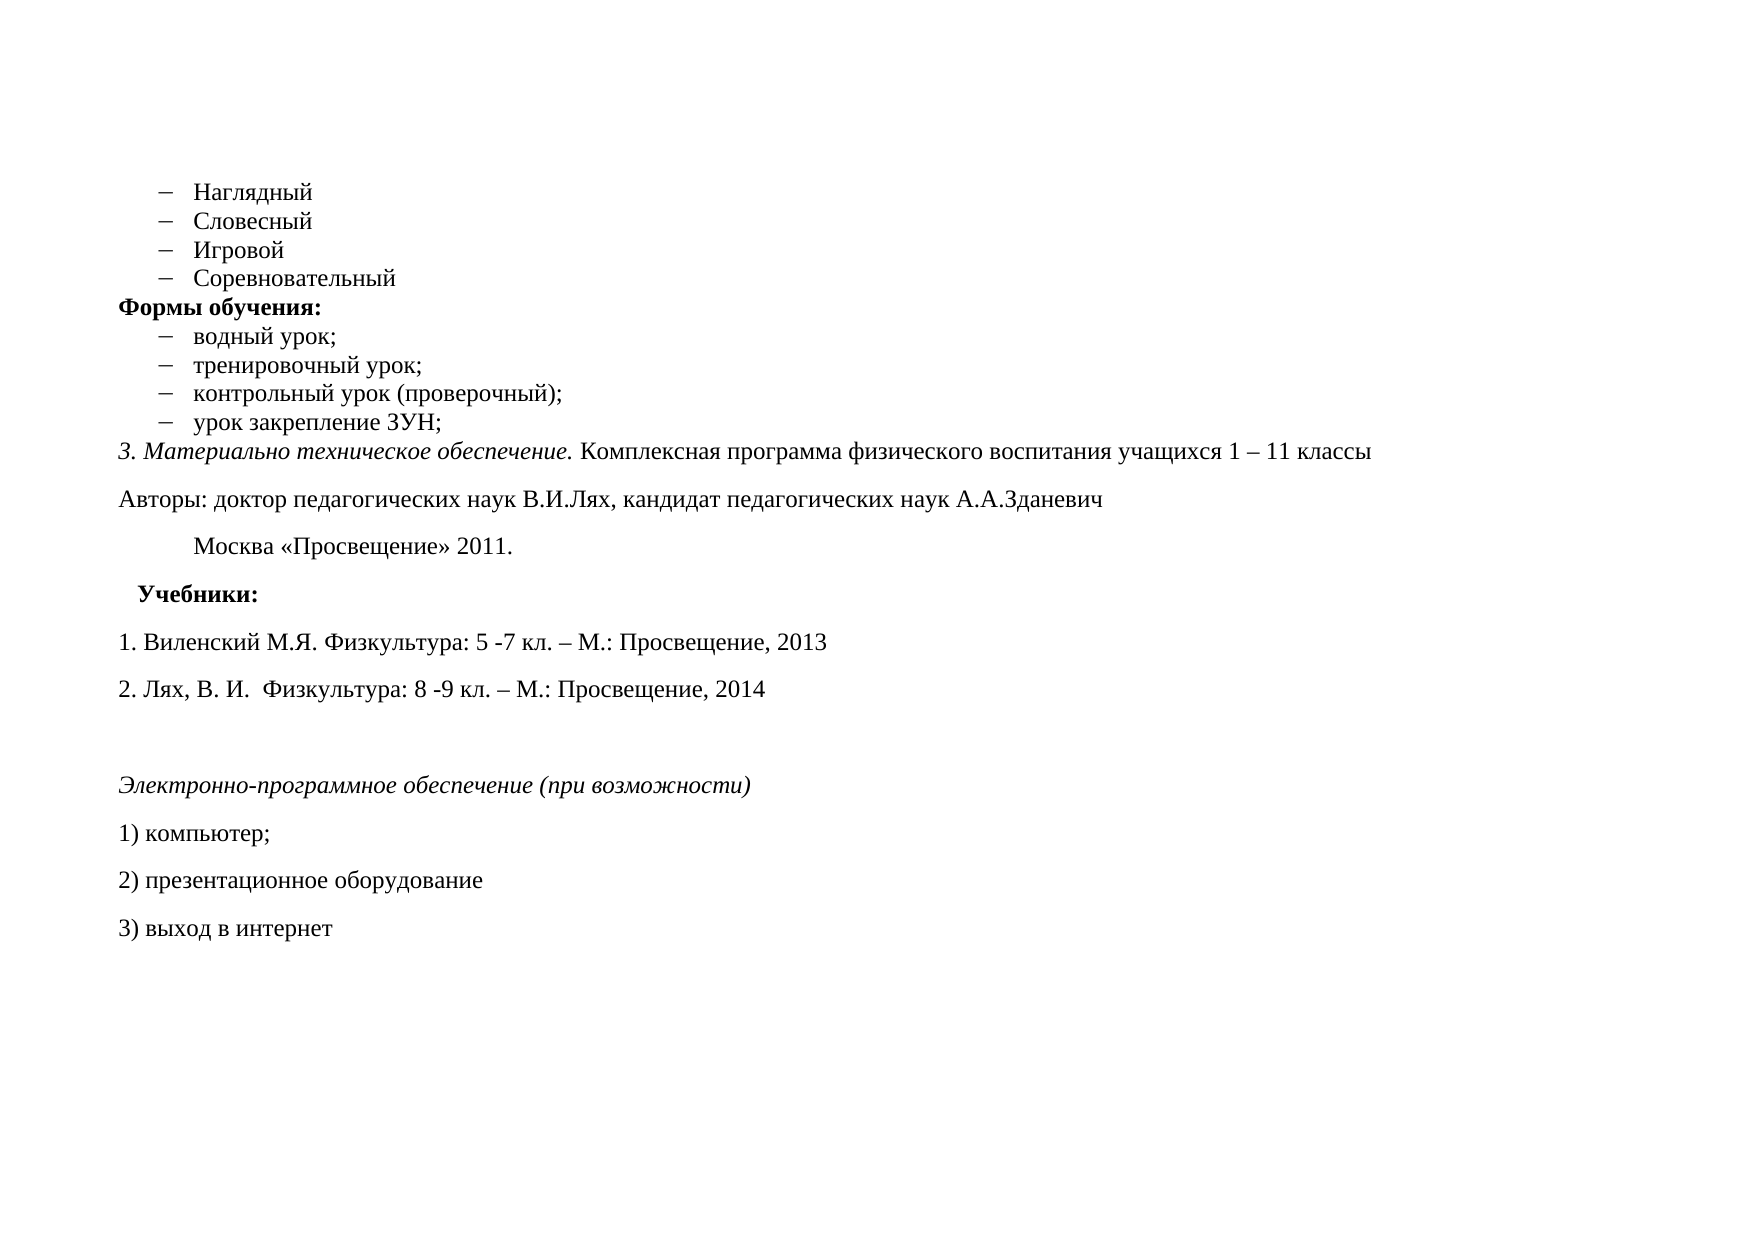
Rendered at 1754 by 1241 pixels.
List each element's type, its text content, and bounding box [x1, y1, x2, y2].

list Словесный [156, 206, 1536, 235]
text Электронно-программное обеспечение (при возможности) [118, 770, 1536, 799]
text 2. Лях, В. И. Физкультура: 8 -9 кл. – М.: Просвещение, 2014 [118, 674, 1536, 703]
list Игровой [156, 235, 1536, 263]
list Наглядный [156, 177, 1536, 206]
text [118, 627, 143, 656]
list контрольный урок (проверочный); [156, 378, 1536, 407]
text 3. Материально техническое обеспечение. Комплексная программа физического воспитания учащихся 1 – 11 классы [118, 436, 1536, 465]
text Авторы: доктор педагогических наук В.И.Лях, кандидат педагогических наук А.А.Зданевич [118, 484, 1536, 512]
text Москва «Просвещение» 2011. [118, 531, 1536, 560]
list тренировочный урок; [156, 350, 1536, 378]
list водный урок; [156, 321, 1536, 350]
text 2) презентационное оборудование [118, 865, 1536, 894]
list Соревновательный [156, 263, 1536, 292]
list урок закрепление ЗУН; [156, 407, 1536, 436]
text Учебники: [118, 579, 1536, 608]
text 3) выход в интернет [118, 913, 1536, 942]
text 1. Виленский М.Я. Физкультура: 5 -7 кл. – М.: Просвещение, 2013 [324, 627, 1536, 656]
text 1) компьютер; [118, 818, 1536, 846]
text Формы обучения: [118, 292, 1536, 321]
